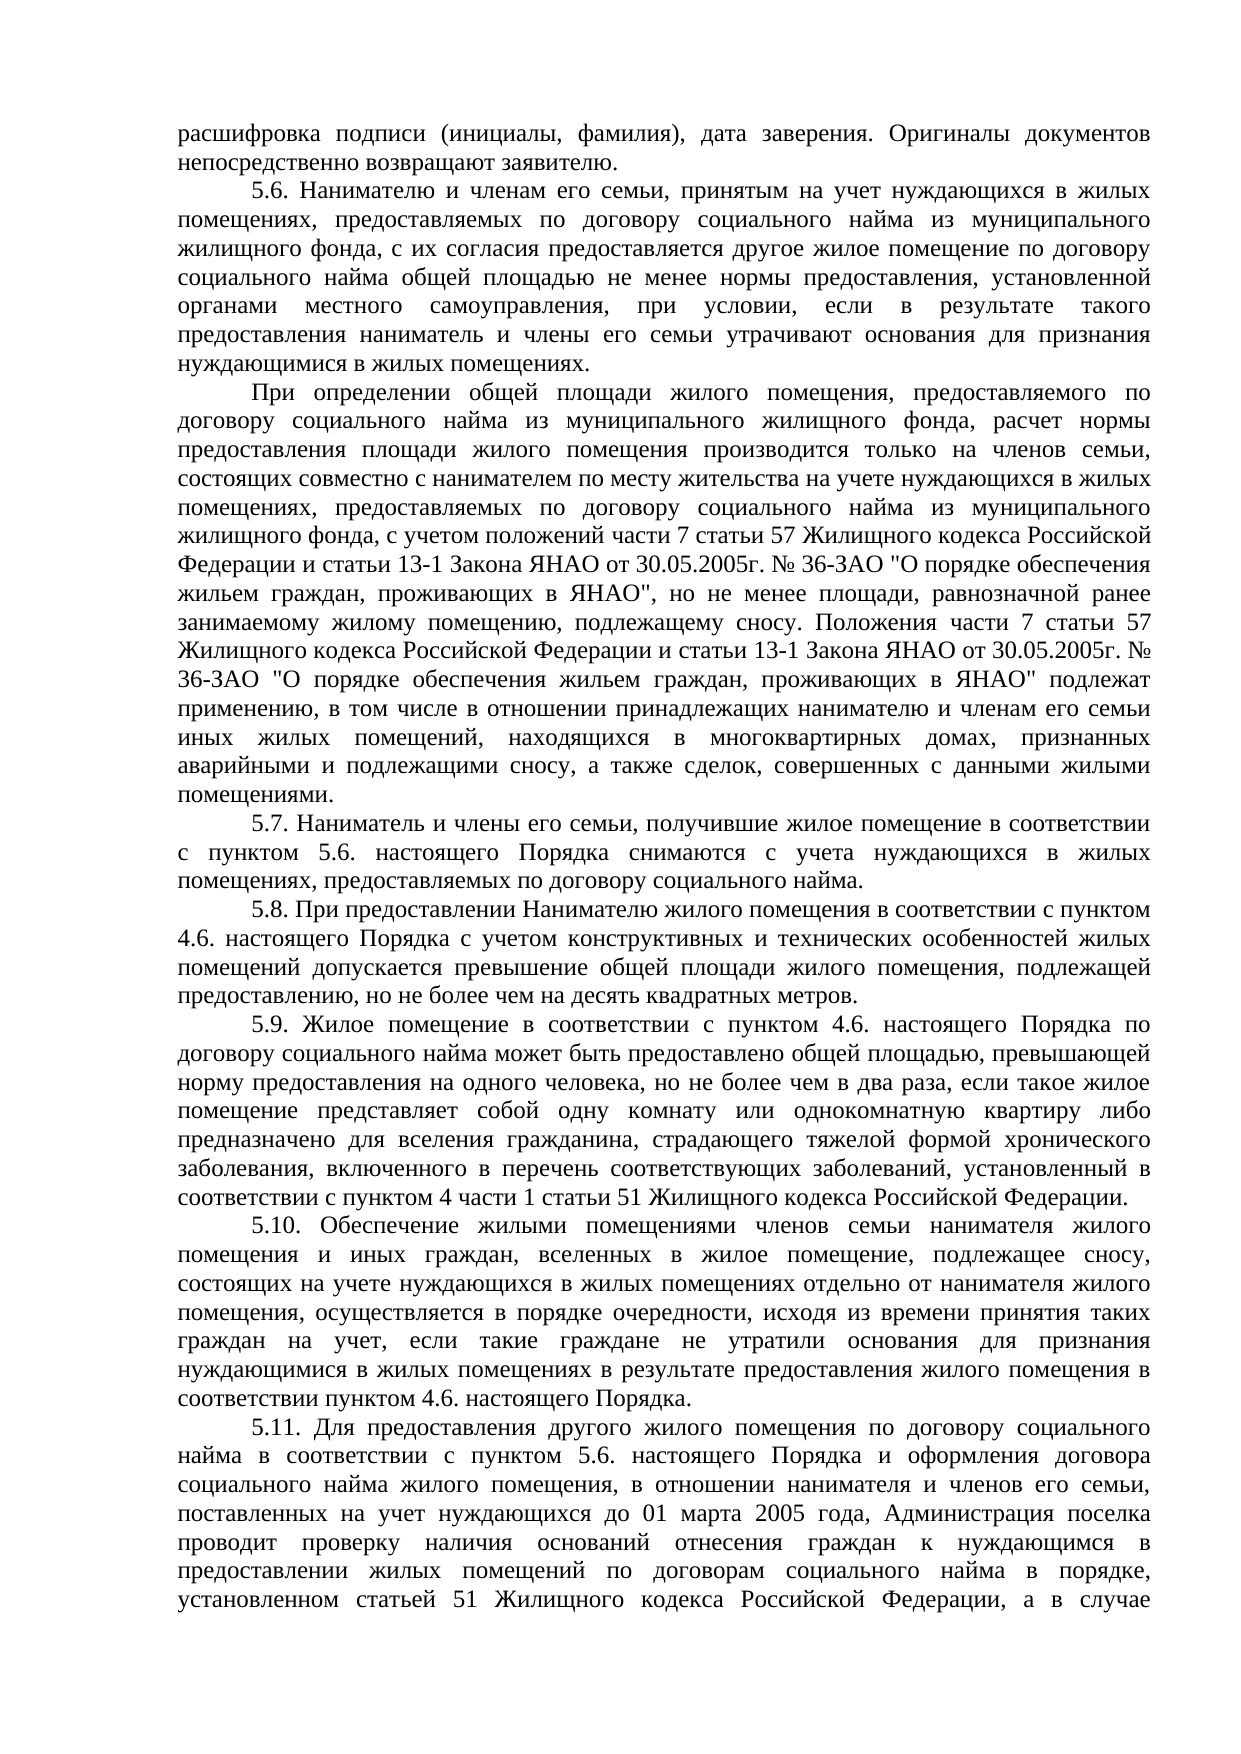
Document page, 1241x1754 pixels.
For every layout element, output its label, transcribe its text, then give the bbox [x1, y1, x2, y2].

text 5.6. Нанимателю и членам его семьи, принятым на учет нуждающихся в жилых помещениях, предоставляемых по договору социального найма из муниципального жилищного фонда, с их согласия предоставляется другое жилое помещение по договору социального найма общей площадью не менее нормы предоставления, установленной органами местного самоуправления, при условии, если в результате такого предоставления наниматель и члены его семьи утрачивают основания для признания нуждающимися в жилых помещениях. [177, 176, 1152, 377]
text 5.9. Жилое помещение в соответствии с пунктом 4.6. настоящего Порядка по договору социального найма может быть предоставлено общей площадью, превышающей норму предоставления на одного человека, но не более чем в два раза, если такое жилое помещение представляет собой одну комнату или однокомнатную квартиру либо предназначено для вселения гражданина, страдающего тяжелой формой хронического заболевания, включенного в перечень соответствующих заболеваний, установленный в соответствии с пунктом 4 части 1 статьи 51 Жилищного кодекса Российской Федерации. [177, 1009, 1152, 1211]
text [177, 118, 1152, 176]
text 5.8. При предоставлении Нанимателю жилого помещения в соответствии с пунктом 4.6. настоящего Порядка с учетом конструктивных и технических особенностей жилых помещений допускается превышение общей площади жилого помещения, подлежащей предоставлению, но не более чем на десять квадратных метров. [177, 894, 1152, 1009]
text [177, 1412, 1152, 1613]
text 5.7. Наниматель и члены его семьи, получившие жилое помещение в соответствии с пунктом 5.6. настоящего Порядка снимаются с учета нуждающихся в жилых помещениях, предоставляемых по договору социального найма. [177, 808, 1152, 894]
text При определении общей площади жилого помещения, предоставляемого по договору социального найма из муниципального жилищного фонда, расчет нормы предоставления площади жилого помещения производится только на членов семьи, состоящих совместно с нанимателем по месту жительства на учете нуждающихся в жилых помещениях, предоставляемых по договору социального найма из муниципального жилищного фонда, с учетом положений части 7 статьи 57 Жилищного кодекса Российской Федерации и статьи 13-1 Закона ЯНАО от 30.05.2005г. № 36-ЗАО "О порядке обеспечения жильем граждан, проживающих в ЯНАО", но не менее площади, равнозначной ранее занимаемому жилому помещению, подлежащему сносу. Положения части 7 статьи 57 Жилищного кодекса Российской Федерации и статьи 13-1 Закона ЯНАО от 30.05.2005г. № 36-ЗАО "О порядке обеспечения жильем граждан, проживающих в ЯНАО" подлежат применению, в том числе в отношении принадлежащих нанимателю и членам его семьи иных жилых помещений, находящихся в многоквартирных домах, признанных аварийными и подлежащими сносу, а также сделок, совершенных с данными жилыми помещениями. [177, 377, 1152, 808]
text 5.10. Обеспечение жилыми помещениями членов семьи нанимателя жилого помещения и иных граждан, вселенных в жилое помещение, подлежащее сносу, состоящих на учете нуждающихся в жилых помещениях отдельно от нанимателя жилого помещения, осуществляется в порядке очередности, исходя из времени принятия таких граждан на учет, если такие граждане не утратили основания для признания нуждающимися в жилых помещениях в результате предоставления жилого помещения в соответствии пунктом 4.6. настоящего Порядка. [177, 1211, 1152, 1412]
